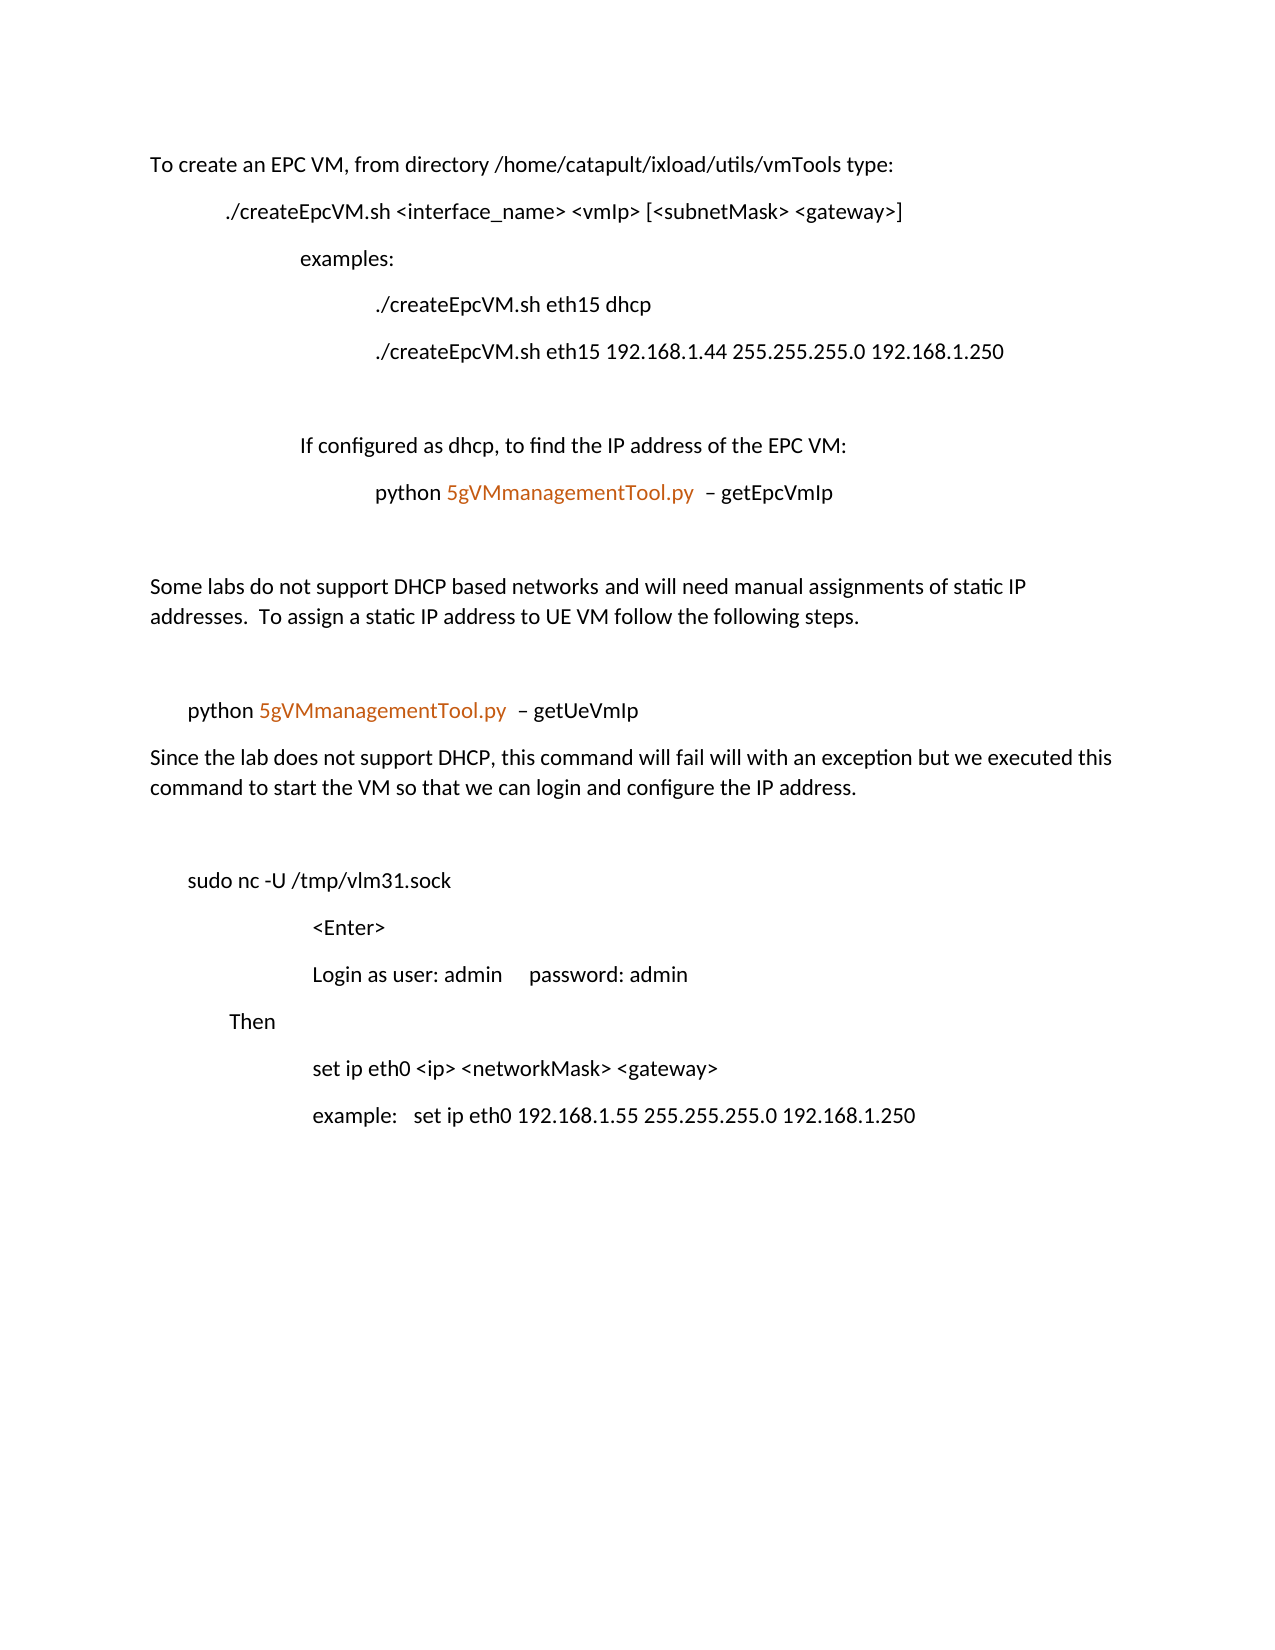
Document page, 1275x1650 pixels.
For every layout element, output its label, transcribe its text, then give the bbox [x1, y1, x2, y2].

text If configured as dhcp, to find the IP address of the EPC VM: [225, 431, 1125, 459]
text Login as user: admin password: admin [150, 960, 1125, 988]
text ./createEpcVM.sh eth15 dhcp [225, 291, 1125, 319]
text Then [150, 1007, 1125, 1035]
text examples: [225, 244, 1125, 272]
text To create an EPC VM, from directory /home/catapult/ixload/utils/vmTools type: [150, 150, 1125, 178]
text Some labs do not support DHCP based networks and will need manual assignments of static IP addresses. To assign a static IP address to UE VM follow the following steps. [150, 572, 1125, 630]
text ./createEpcVM.sh <interface_name> <vmIp> [<subnetMask> <gateway>] [225, 197, 1125, 225]
text example: set ip eth0 192.168.1.55 255.255.255.0 192.168.1.250 [150, 1101, 1125, 1129]
text sudo nc -U /tmp/vlm31.sock [150, 867, 1125, 895]
text python 5gVMmanagementTool.py – getUeVmIp [150, 696, 1125, 724]
text ./createEpcVM.sh eth15 192.168.1.44 255.255.255.0 192.168.1.250 [225, 337, 1125, 366]
text <Enter> [150, 913, 1125, 942]
text set ip eth0 <ip> <networkMask> <gateway> [150, 1054, 1125, 1082]
text python 5gVMmanagementTool.py – getEpcVmIp [300, 478, 1125, 506]
text Since the lab does not support DHCP, this command will fail will with an exception but we executed this command to start the VM so that we can login and configure the IP address. [150, 743, 1125, 801]
